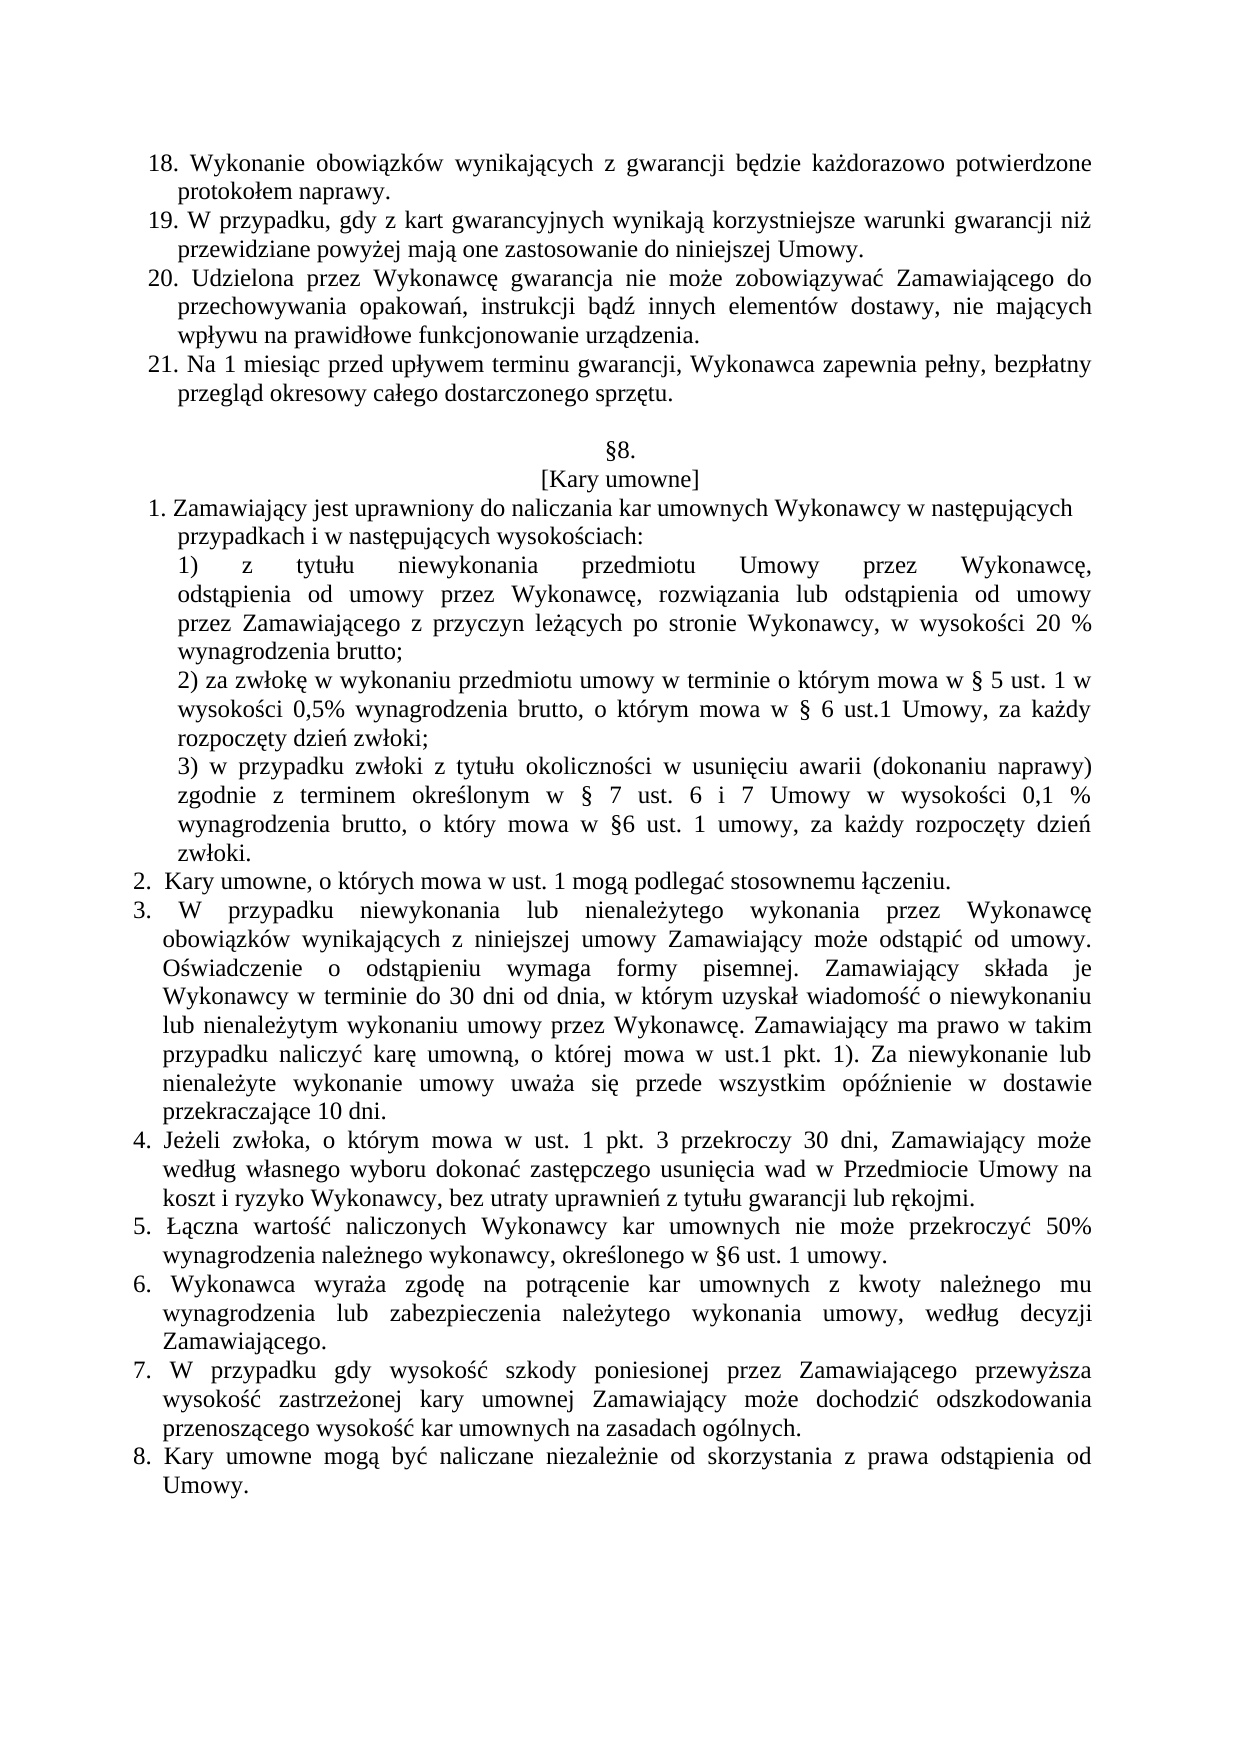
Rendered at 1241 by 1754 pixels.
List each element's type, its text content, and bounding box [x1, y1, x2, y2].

text 7. W przypadku gdy wysokość szkody poniesionej przez Zamawiającego przewyższa wysokość zastrzeżonej kary umownej Zamawiający może dochodzić odszkodowania przenoszącego wysokość kar umownych na zasadach ogólnych. [133, 1355, 1093, 1441]
text 5. Łączna wartość naliczonych Wykonawcy kar umownych nie może przekroczyć 50% wynagrodzenia należnego wykonawcy, określonego w §6 ust. 1 umowy. [133, 1211, 1093, 1269]
text 18. Wykonanie obowiązków wynikających z gwarancji będzie każdorazowo potwierdzone protokołem naprawy. [148, 148, 1093, 205]
text 3) w przypadku zwłoki z tytułu okoliczności w usunięciu awarii (dokonaniu naprawy) zgodnie z terminem określonym w § 7 ust. 6 i 7 Umowy w wysokości 0,1 % wynagrodzenia brutto, o który mowa w §6 ust. 1 umowy, za każdy rozpoczęty dzień zwłoki. [177, 751, 1093, 866]
text 8. Kary umowne mogą być naliczane niezależnie od skorzystania z prawa odstąpienia od Umowy. [133, 1441, 1093, 1499]
text 20. Udzielona przez Wykonawcę gwarancja nie może zobowiązywać Zamawiającego do przechowywania opakowań, instrukcji bądź innych elementów dostawy, nie mających wpływu na prawidłowe funkcjonowanie urządzenia. [148, 263, 1093, 349]
text 2. Kary umowne, o których mowa w ust. 1 mogą podlegać stosownemu łączeniu. [133, 866, 1093, 895]
text 1) z tytułu niewykonania przedmiotu Umowy przez Wykonawcę, odstąpienia od umowy przez Wykonawcę, rozwiązania lub odstąpienia od umowy przez Zamawiającego z przyczyn leżących po stronie Wykonawcy, w wysokości 20 % wynagrodzenia brutto; [177, 550, 1093, 665]
text 19. W przypadku, gdy z kart gwarancyjnych wynikają korzystniejsze warunki gwarancji niż przewidziane powyżej mają one zastosowanie do niniejszej Umowy. [148, 205, 1093, 263]
text §8. [Kary umowne] [148, 406, 1093, 493]
text 6. Wykonawca wyraża zgodę na potrącenie kar umownych z kwoty należnego mu wynagrodzenia lub zabezpieczenia należytego wykonania umowy, według decyzji Zamawiającego. [133, 1269, 1093, 1355]
text 4. Jeżeli zwłoka, o którym mowa w ust. 1 pkt. 3 przekroczy 30 dni, Zamawiający może według własnego wyboru dokonać zastępczego usunięcia wad w Przedmiocie Umowy na koszt i ryzyko Wykonawcy, bez utraty uprawnień z tytułu gwarancji lub rękojmi. [133, 1125, 1093, 1211]
text 21. Na 1 miesiąc przed upływem terminu gwarancji, Wykonawca zapewnia pełny, bezpłatny przegląd okresowy całego dostarczonego sprzętu. [148, 349, 1093, 406]
text 3. W przypadku niewykonania lub nienależytego wykonania przez Wykonawcę obowiązków wynikających z niniejszej umowy Zamawiający może odstąpić od umowy. Oświadczenie o odstąpieniu wymaga formy pisemnej. Zamawiający składa je Wykonawcy w terminie do 30 dni od dnia, w którym uzyskał wiadomość o niewykonaniu lub nienależytym wykonaniu umowy przez Wykonawcę. Zamawiający ma prawo w takim przypadku naliczyć karę umowną, o której mowa w ust.1 pkt. 1). Za niewykonanie lub nienależyte wykonanie umowy uważa się przede wszystkim opóźnienie w dostawie przekraczające 10 dni. [133, 895, 1093, 1125]
text 1. Zamawiający jest uprawniony do naliczania kar umownych Wykonawcy w następujących [148, 493, 1093, 521]
text 2) za zwłokę w wykonaniu przedmiotu umowy w terminie o którym mowa w § 5 ust. 1 w wysokości 0,5% wynagrodzenia brutto, o którym mowa w § 6 ust.1 Umowy, za każdy rozpoczęty dzień zwłoki; [177, 665, 1093, 751]
text przypadkach i w następujących wysokościach: [148, 521, 1093, 550]
